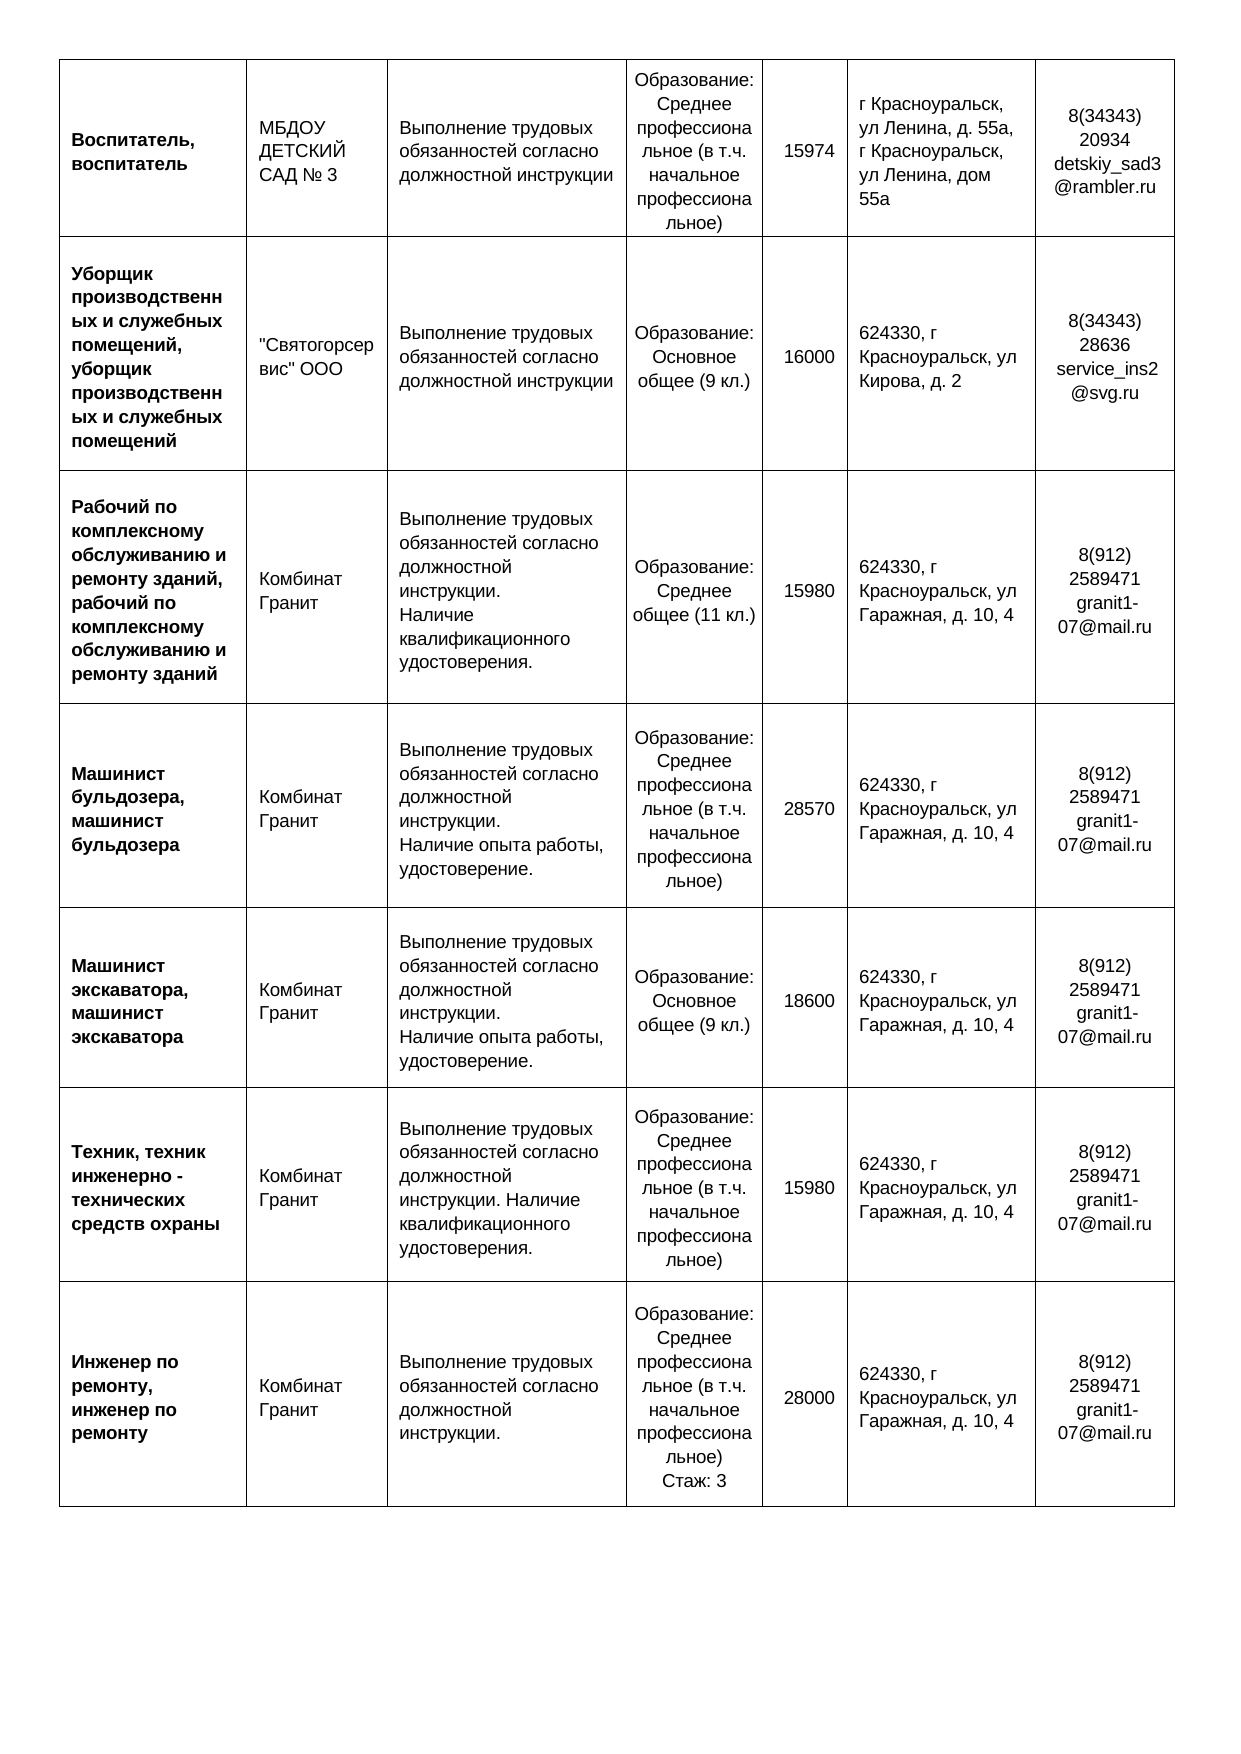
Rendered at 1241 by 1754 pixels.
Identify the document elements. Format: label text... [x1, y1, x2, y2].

table_cell 16000 [763, 237, 847, 470]
table_cell Уборщик производственных и служебных помещений, уборщик производственных и служебных помещений [60, 237, 246, 470]
table_cell Образование: Основное общее (9 кл.) [627, 908, 762, 1087]
table_cell Рабочий по комплексному обслуживанию и ремонту зданий, рабочий по комплексному обслуживанию и ремонту зданий [60, 471, 246, 703]
table_cell 8(912) 2589471 granit1-07@mail.ru [1036, 1282, 1174, 1506]
table_cell 624330, г Красноуральск, ул Кирова, д. 2 [848, 237, 1035, 470]
table_cell Выполнение трудовых обязанностей согласно должностной инструкции [388, 237, 626, 470]
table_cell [388, 60, 626, 236]
table_cell Образование: Основное общее (9 кл.) [627, 237, 762, 470]
table_cell 624330, г Красноуральск, ул Гаражная, д. 10, 4 [848, 704, 1035, 907]
table_cell 18600 [763, 908, 847, 1087]
table_cell Комбинат Гранит [247, 908, 387, 1087]
table_cell Машинист бульдозера, машинист бульдозера [60, 704, 246, 907]
table_cell Выполнение трудовых обязанностей согласно должностной инструкции. [388, 1282, 626, 1506]
table_cell 624330, г Красноуральск, ул Гаражная, д. 10, 4 [848, 471, 1035, 703]
table_cell г Красноуральск, ул Ленина, д. 55а, г Красноуральск, ул Ленина, дом 55а [848, 60, 1035, 236]
table_cell 15974 [763, 60, 847, 236]
table_cell Выполнение трудовых обязанностей согласно должностной инструкции. Наличие квалификационного удостоверения. [388, 1088, 626, 1281]
table_cell МБДОУ ДЕТСКИЙ САД № 3 [247, 60, 387, 236]
table_cell Образование: Среднее профессиональное (в т.ч. начальное профессиональное) [627, 60, 762, 236]
table_cell Техник, техник инженерно - технических средств охраны [60, 1088, 246, 1281]
table_cell Образование: Среднее профессиональное (в т.ч. начальное профессиональное) Стаж: 3 [627, 1282, 762, 1506]
table_cell Воспитатель, воспитатель [60, 60, 246, 236]
table_cell Образование: Среднее профессиональное (в т.ч. начальное профессиональное) [627, 704, 762, 907]
table_cell 8(34343) 20934 detskiy_sad3@rambler.ru [1036, 60, 1174, 236]
table_cell "Святогорсервис" ООО [247, 237, 387, 470]
table_cell 8(34343) 28636 service_ins2@svg.ru [1036, 237, 1174, 470]
table_cell Машинист экскаватора, машинист экскаватора [60, 908, 246, 1087]
table_cell 28570 [763, 704, 847, 907]
table_cell Образование: Среднее профессиональное (в т.ч. начальное профессиональное) [627, 1088, 762, 1281]
table_cell 8(912) 2589471 granit1-07@mail.ru [1036, 471, 1174, 703]
table_cell Комбинат Гранит [247, 704, 387, 907]
table_cell Комбинат Гранит [247, 1088, 387, 1281]
table_cell Выполнение трудовых обязанностей согласно должностной инструкции. Наличие квалификационного удостоверения. [388, 471, 626, 703]
table_cell Комбинат Гранит [247, 471, 387, 703]
table_cell Выполнение трудовых обязанностей согласно должностной инструкции. Наличие опыта работы, удостоверение. [388, 908, 626, 1087]
table_cell Инженер по ремонту, инженер по ремонту [60, 1282, 246, 1506]
table_cell 8(912) 2589471 granit1-07@mail.ru [1036, 1088, 1174, 1281]
table_cell 624330, г Красноуральск, ул Гаражная, д. 10, 4 [848, 908, 1035, 1087]
table_cell 15980 [763, 471, 847, 703]
table_cell 624330, г Красноуральск, ул Гаражная, д. 10, 4 [848, 1088, 1035, 1281]
table_cell 8(912) 2589471 granit1-07@mail.ru [1036, 908, 1174, 1087]
table_cell 28000 [763, 1282, 847, 1506]
table_cell Выполнение трудовых обязанностей согласно должностной инструкции. Наличие опыта работы, удостоверение. [388, 704, 626, 907]
table_cell 624330, г Красноуральск, ул Гаражная, д. 10, 4 [848, 1282, 1035, 1506]
table_cell 8(912) 2589471 granit1-07@mail.ru [1036, 704, 1174, 907]
table_cell Образование: Среднее общее (11 кл.) [627, 471, 762, 703]
table_cell Комбинат Гранит [247, 1282, 387, 1506]
table_cell 15980 [763, 1088, 847, 1281]
